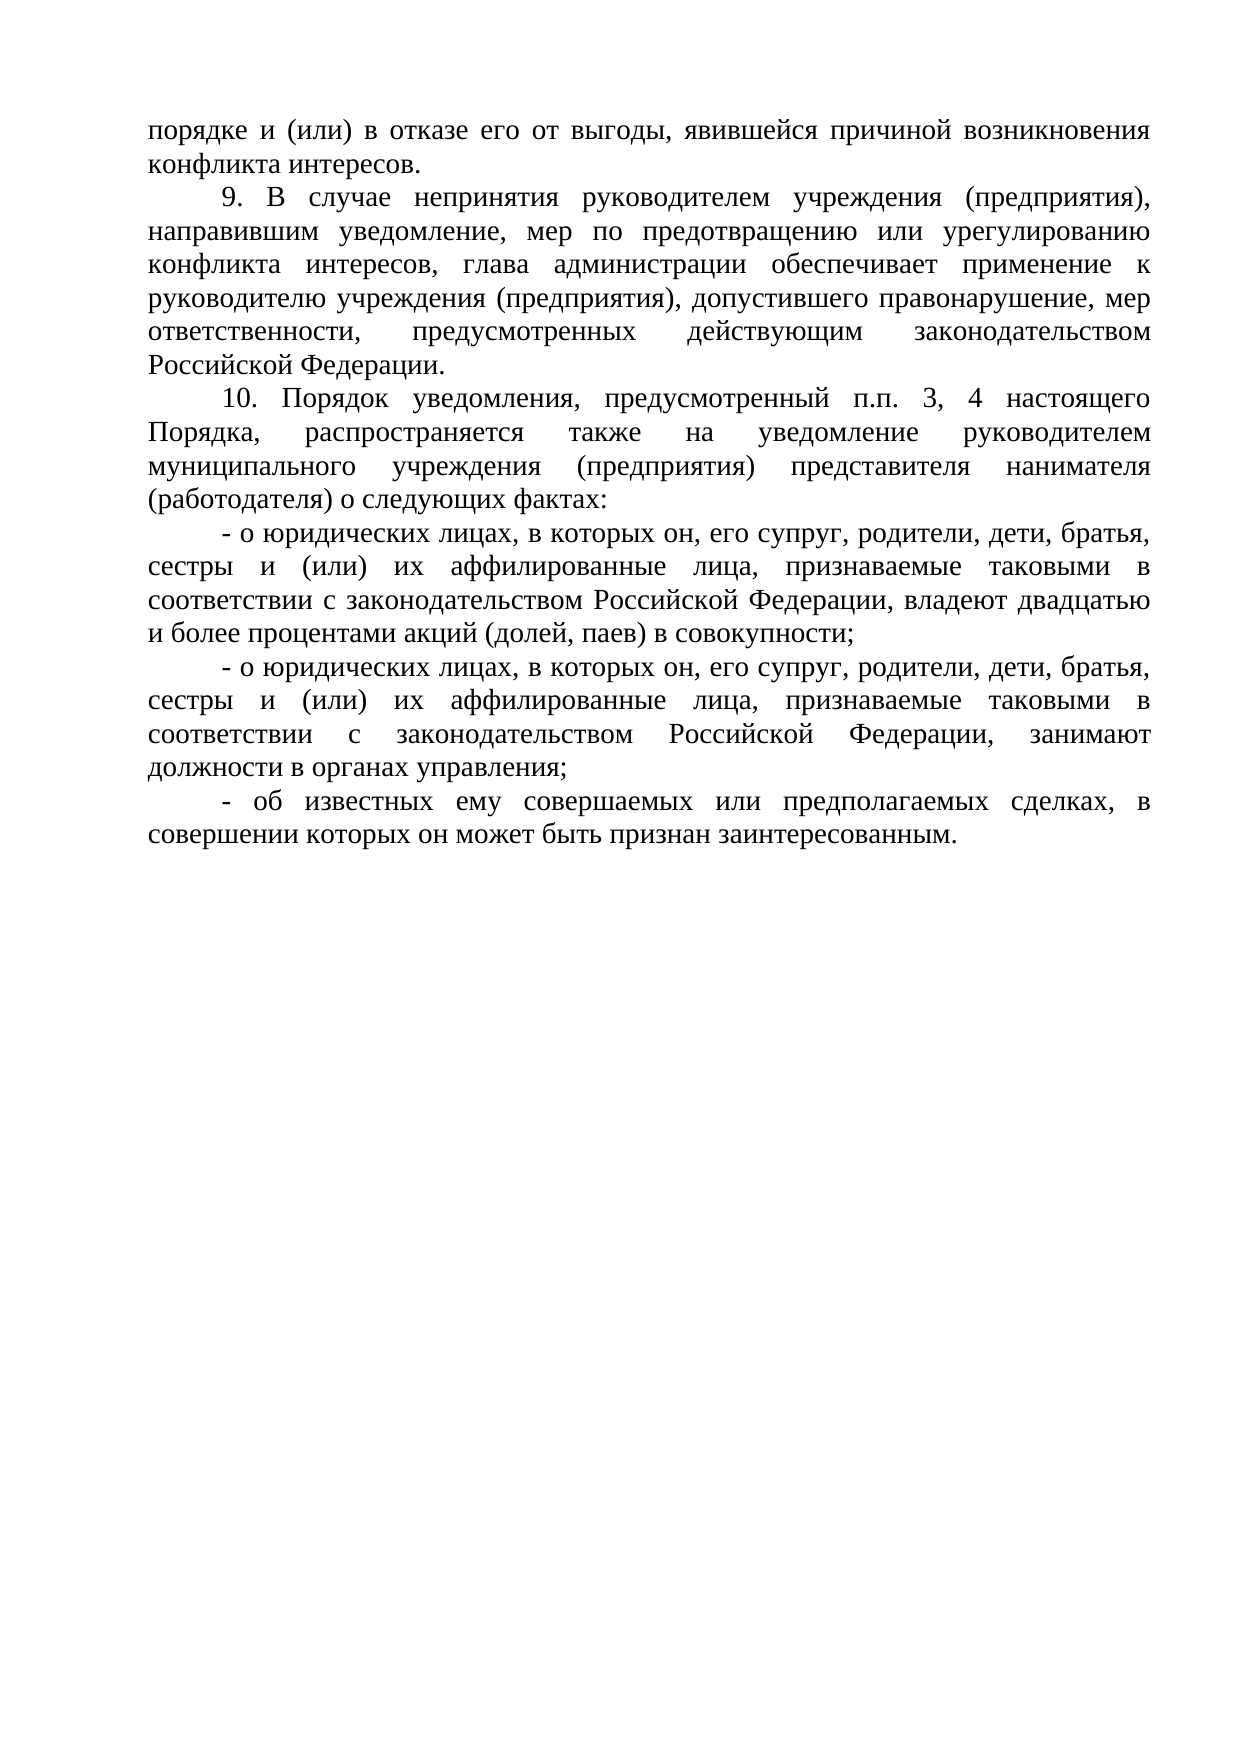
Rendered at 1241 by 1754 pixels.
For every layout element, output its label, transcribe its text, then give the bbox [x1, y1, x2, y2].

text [148, 112, 1152, 179]
text 9. В случае непринятия руководителем учреждения (предприятия), направившим уведомление, мер по предотвращению или урегулированию конфликта интересов, глава администрации обеспечивает применение к руководителю учреждения (предприятия), допустившего правонарушение, мер ответственности, предусмотренных действующим законодательством Российской Федерации. [148, 179, 1152, 381]
text - о юридических лицах, в которых он, его супруг, родители, дети, братья, сестры и (или) их аффилированные лица, признаваемые таковыми в соответствии с законодательством Российской Федерации, владеют двадцатью и более процентами акций (долей, паев) в совокупности; [148, 515, 1152, 649]
text - о юридических лицах, в которых он, его супруг, родители, дети, братья, сестры и (или) их аффилированные лица, признаваемые таковыми в соответствии с законодательством Российской Федерации, занимают должности в органах управления; [148, 649, 1152, 783]
text 10. Порядок уведомления, предусмотренный п.п. 3, 4 настоящего Порядка, распространяется также на уведомление руководителем муниципального учреждения (предприятия) представителя нанимателя (работодателя) о следующих фактах: [148, 381, 1152, 515]
text - об известных ему совершаемых или предполагаемых сделках, в совершении которых он может быть признан заинтересованным. [148, 783, 1152, 850]
